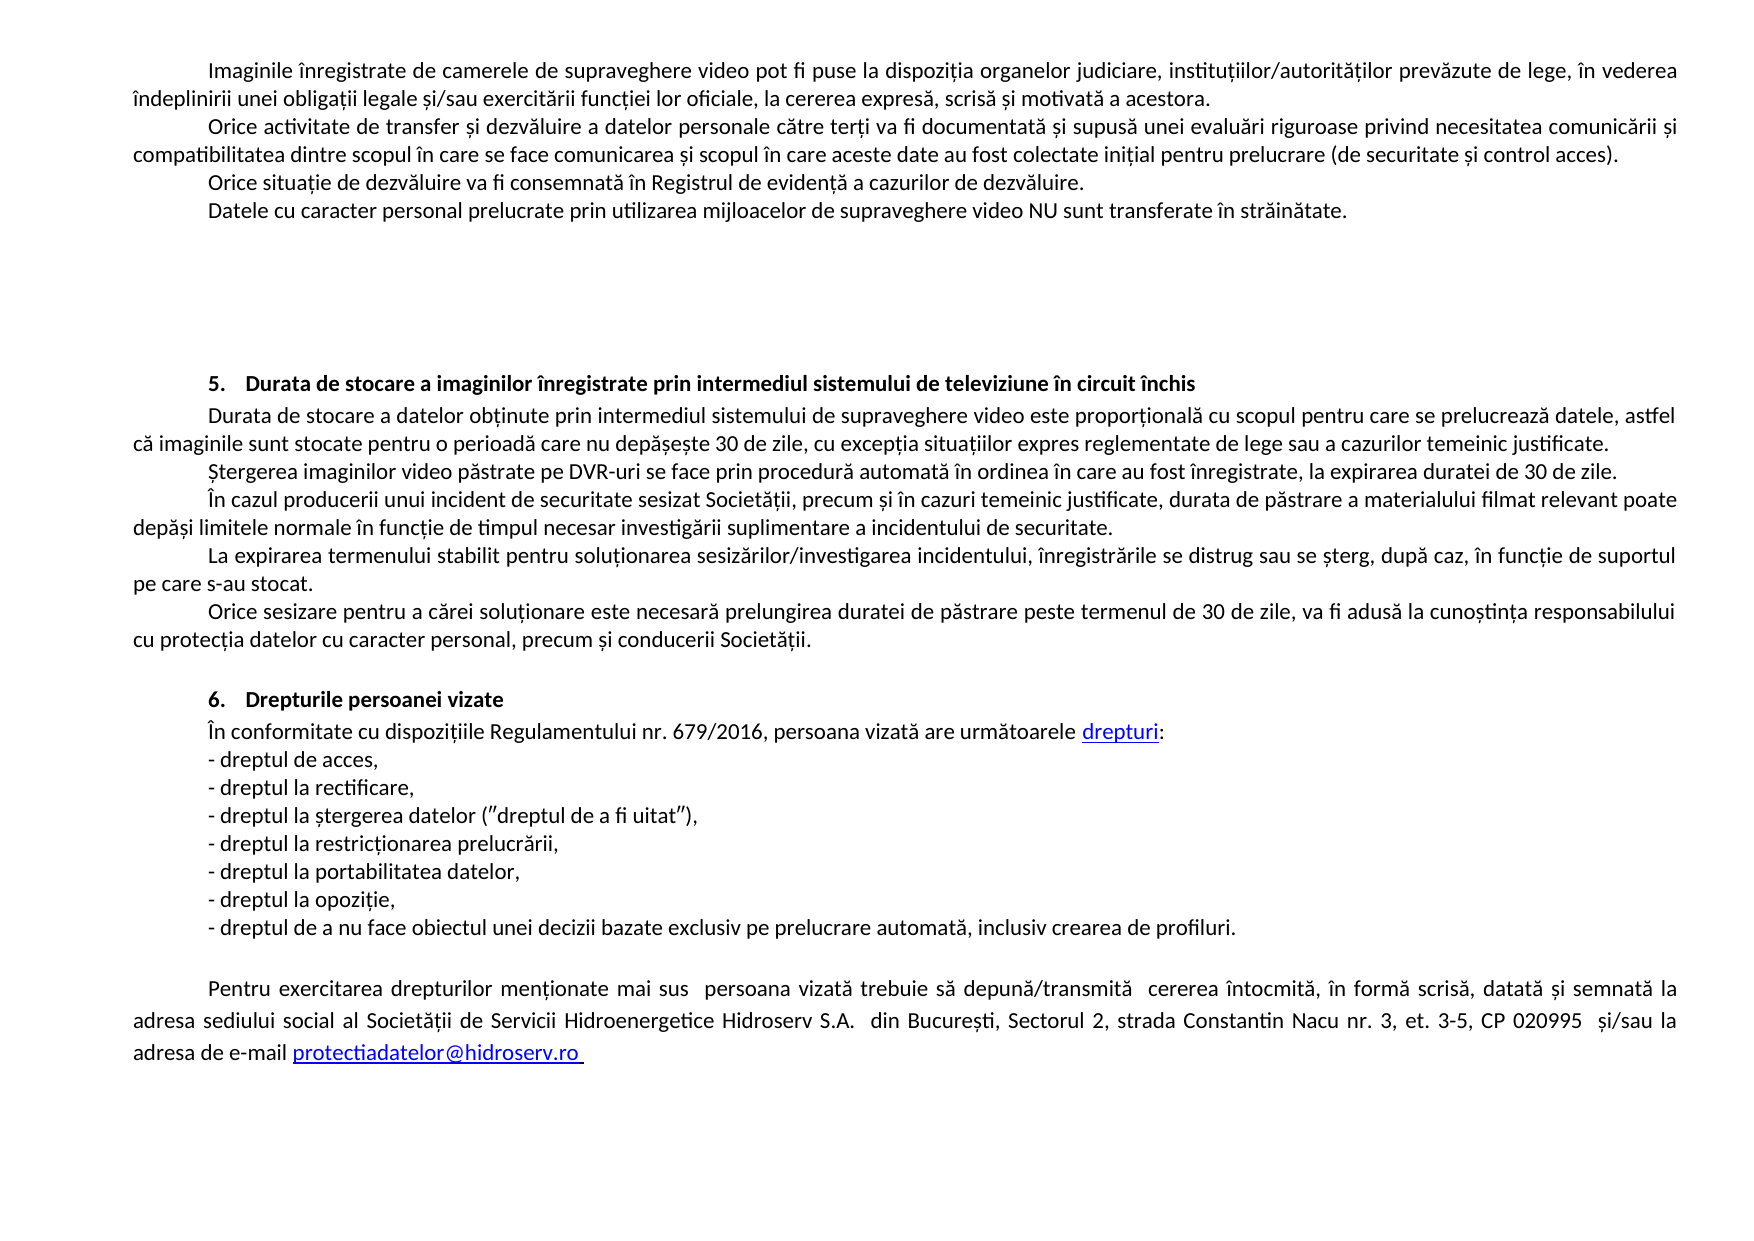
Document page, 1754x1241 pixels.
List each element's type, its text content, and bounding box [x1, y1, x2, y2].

text Ștergerea imaginilor video păstrate pe DVR-uri se face prin procedură automată în ordinea în care au fost înregistrate, la expirarea duratei de 30 de zile. [133, 457, 1680, 485]
text Durata de stocare a datelor obținute prin intermediul sistemului de supraveghere video este proporțională cu scopul pentru care se prelucrează datele, astfel că imaginile sunt stocate pentru o perioadă care nu depășește 30 de zile, cu excepția situațiilor expres reglementate de lege sau a cazurilor temeinic justificate. [133, 401, 1680, 457]
text - dreptul la restricționarea prelucrării, [133, 829, 1680, 857]
subtitle Drepturile persoanei vizate [208, 685, 1680, 713]
text Datele cu caracter personal prelucrate prin utilizarea mijloacelor de supraveghere video NU sunt transferate în străinătate. [133, 196, 1680, 224]
text - dreptul la opoziție, [133, 886, 1680, 913]
text - dreptul la rectificare, [133, 773, 1680, 801]
text Imaginile înregistrate de camerele de supraveghere video pot fi puse la dispoziția organelor judiciare, instituțiilor/autorităților prevăzute de lege, în vederea îndeplinirii unei obligații legale și/sau exercitării funcției lor oficiale, la cererea expresă, scrisă și motivată a acestora. [133, 56, 1680, 112]
text Orice activitate de transfer și dezvăluire a datelor personale către terți va fi documentată și supusă unei evaluări riguroase privind necesitatea comunicării și compatibilitatea dintre scopul în care se face comunicarea și scopul în care aceste date au fost colectate inițial pentru prelucrare (de securitate și control acces). [133, 112, 1680, 168]
text - dreptul la portabilitatea datelor, [133, 857, 1680, 886]
text Orice sesizare pentru a cărei soluționare este necesară prelungirea duratei de păstrare peste termenul de 30 de zile, va fi adusă la cunoștința responsabilului cu protecția datelor cu caracter personal, precum și conducerii Societății. [133, 597, 1680, 653]
subtitle Durata de stocare a imaginilor înregistrate prin intermediul sistemului de televiziune în circuit închis [208, 369, 1680, 397]
text La expirarea termenului stabilit pentru soluționarea sesizărilor/investigarea incidentului, înregistrările se distrug sau se șterg, după caz, în funcție de suportul pe care s-au stocat. [133, 541, 1680, 597]
subtitle Pentru exercitarea drepturilor menționate mai sus persoana vizată trebuie să depună/transmită cererea întocmită, în formă scrisă, datată și semnată la adresa sediului social al Societății de Servicii Hidroenergetice Hidroserv S.A. din București, Sectorul 2, strada Constantin Nacu nr. 3, et. 3-5, CP 020995 și/sau la adresa de e-mail protectiadatelor@hidroserv.ro [133, 974, 1680, 1066]
text În cazul producerii unui incident de securitate sesizat Societății, precum și în cazuri temeinic justificate, durata de păstrare a materialului filmat relevant poate depăși limitele normale în funcție de timpul necesar investigării suplimentare a incidentului de securitate. [133, 485, 1680, 541]
text Orice situație de dezvăluire va fi consemnată în Registrul de evidență a cazurilor de dezvăluire. [133, 168, 1680, 196]
text În conformitate cu dispoziţiile Regulamentului nr. 679/2016, persoana vizată are următoarele drepturi: [133, 717, 1680, 745]
text - dreptul la ștergerea datelor (″dreptul de a fi uitat″), [133, 801, 1680, 829]
text - dreptul de acces, [133, 745, 1680, 773]
text - dreptul de a nu face obiectul unei decizii bazate exclusiv pe prelucrare automată, inclusiv crearea de profiluri. [133, 913, 1680, 942]
